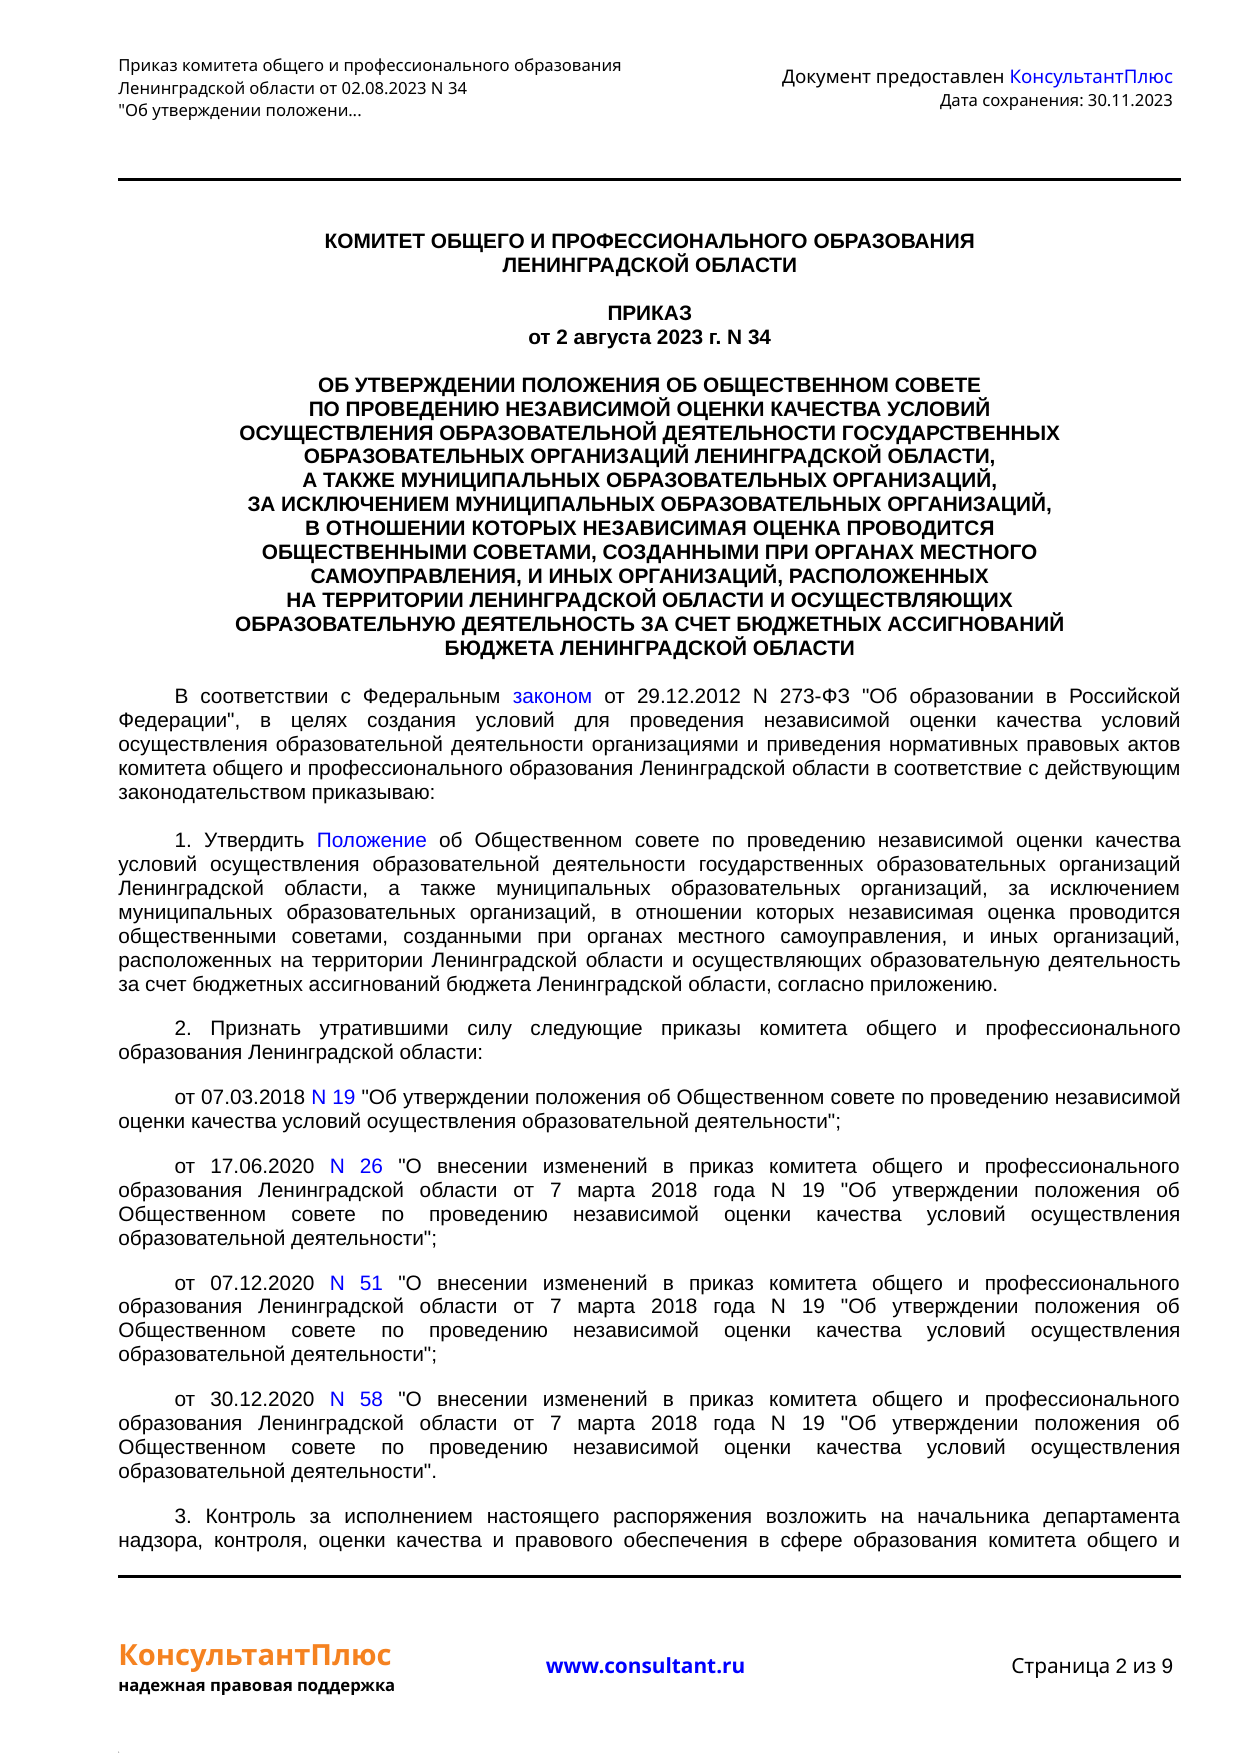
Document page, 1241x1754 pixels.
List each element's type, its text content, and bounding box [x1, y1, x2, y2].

text 1. Утвердить Положение об Общественном совете по проведению независимой оценки качества условий осуществления образовательной деятельности государственных образовательных организаций Ленинградской области, а также муниципальных образовательных организаций, за исключением муниципальных образовательных организаций, в отношении которых независимая оценка проводится общественными советами, созданными при органах местного самоуправления, и иных организаций, расположенных на территории Ленинградской области и осуществляющих образовательную деятельность за счет бюджетных ассигнований бюджета Ленинградской области, согласно приложению. [118, 828, 1181, 995]
text от 17.06.2020 N 26 "О внесении изменений в приказ комитета общего и профессионального образования Ленинградской области от 7 марта 2018 года N 19 "Об утверждении положения об Общественном совете по проведению независимой оценки качества условий осуществления образовательной деятельности"; [118, 1154, 1181, 1249]
title НА ТЕРРИТОРИИ ЛЕНИНГРАДСКОЙ ОБЛАСТИ И ОСУЩЕСТВЛЯЮЩИХ [118, 588, 1181, 612]
title ОБ УТВЕРЖДЕНИИ ПОЛОЖЕНИЯ ОБ ОБЩЕСТВЕННОМ СОВЕТЕ [118, 372, 1181, 396]
text от 07.03.2018 N 19 "Об утверждении положения об Общественном совете по проведению независимой оценки качества условий осуществления образовательной деятельности"; [118, 1085, 1181, 1133]
title ПО ПРОВЕДЕНИЮ НЕЗАВИСИМОЙ ОЦЕНКИ КАЧЕСТВА УСЛОВИЙ [118, 396, 1181, 420]
text В соответствии с Федеральным законом от 29.12.2012 N 273-ФЗ "Об образовании в Российской Федерации", в целях создания условий для проведения независимой оценки качества условий осуществления образовательной деятельности организациями и приведения нормативных правовых актов комитета общего и профессионального образования Ленинградской области в соответствие с действующим законодательством приказываю: [118, 684, 1181, 804]
title ОБРАЗОВАТЕЛЬНУЮ ДЕЯТЕЛЬНОСТЬ ЗА СЧЕТ БЮДЖЕТНЫХ АССИГНОВАНИЙ [118, 612, 1181, 636]
title ЗА ИСКЛЮЧЕНИЕМ МУНИЦИПАЛЬНЫХ ОБРАЗОВАТЕЛЬНЫХ ОРГАНИЗАЦИЙ, [118, 492, 1181, 516]
title В ОТНОШЕНИИ КОТОРЫХ НЕЗАВИСИМАЯ ОЦЕНКА ПРОВОДИТСЯ [118, 516, 1181, 540]
text от 30.12.2020 N 58 "О внесении изменений в приказ комитета общего и профессионального образования Ленинградской области от 7 марта 2018 года N 19 "Об утверждении положения об Общественном совете по проведению независимой оценки качества условий осуществления образовательной деятельности". [118, 1387, 1181, 1483]
title САМОУПРАВЛЕНИЯ, И ИНЫХ ОРГАНИЗАЦИЙ, РАСПОЛОЖЕННЫХ [118, 564, 1181, 588]
text от 07.12.2020 N 51 "О внесении изменений в приказ комитета общего и профессионального образования Ленинградской области от 7 марта 2018 года N 19 "Об утверждении положения об Общественном совете по проведению независимой оценки качества условий осуществления образовательной деятельности"; [118, 1270, 1181, 1366]
title БЮДЖЕТА ЛЕНИНГРАДСКОЙ ОБЛАСТИ [118, 636, 1181, 660]
title ОБРАЗОВАТЕЛЬНЫХ ОРГАНИЗАЦИЙ ЛЕНИНГРАДСКОЙ ОБЛАСТИ, [118, 444, 1181, 468]
text 2. Признать утратившими силу следующие приказы комитета общего и профессионального образования Ленинградской области: [118, 1016, 1181, 1064]
title А ТАКЖЕ МУНИЦИПАЛЬНЫХ ОБРАЗОВАТЕЛЬНЫХ ОРГАНИЗАЦИЙ, [118, 468, 1181, 492]
title ЛЕНИНГРАДСКОЙ ОБЛАСТИ [118, 253, 1181, 277]
title ОСУЩЕСТВЛЕНИЯ ОБРАЗОВАТЕЛЬНОЙ ДЕЯТЕЛЬНОСТИ ГОСУДАРСТВЕННЫХ [118, 420, 1181, 444]
title КОМИТЕТ ОБЩЕГО И ПРОФЕССИОНАЛЬНОГО ОБРАЗОВАНИЯ [118, 229, 1181, 253]
title от 2 августа 2023 г. N 34 [118, 324, 1181, 348]
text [118, 1504, 1181, 1552]
title ОБЩЕСТВЕННЫМИ СОВЕТАМИ, СОЗДАННЫМИ ПРИ ОРГАНАХ МЕСТНОГО [118, 540, 1181, 564]
title ПРИКАЗ [118, 301, 1181, 324]
